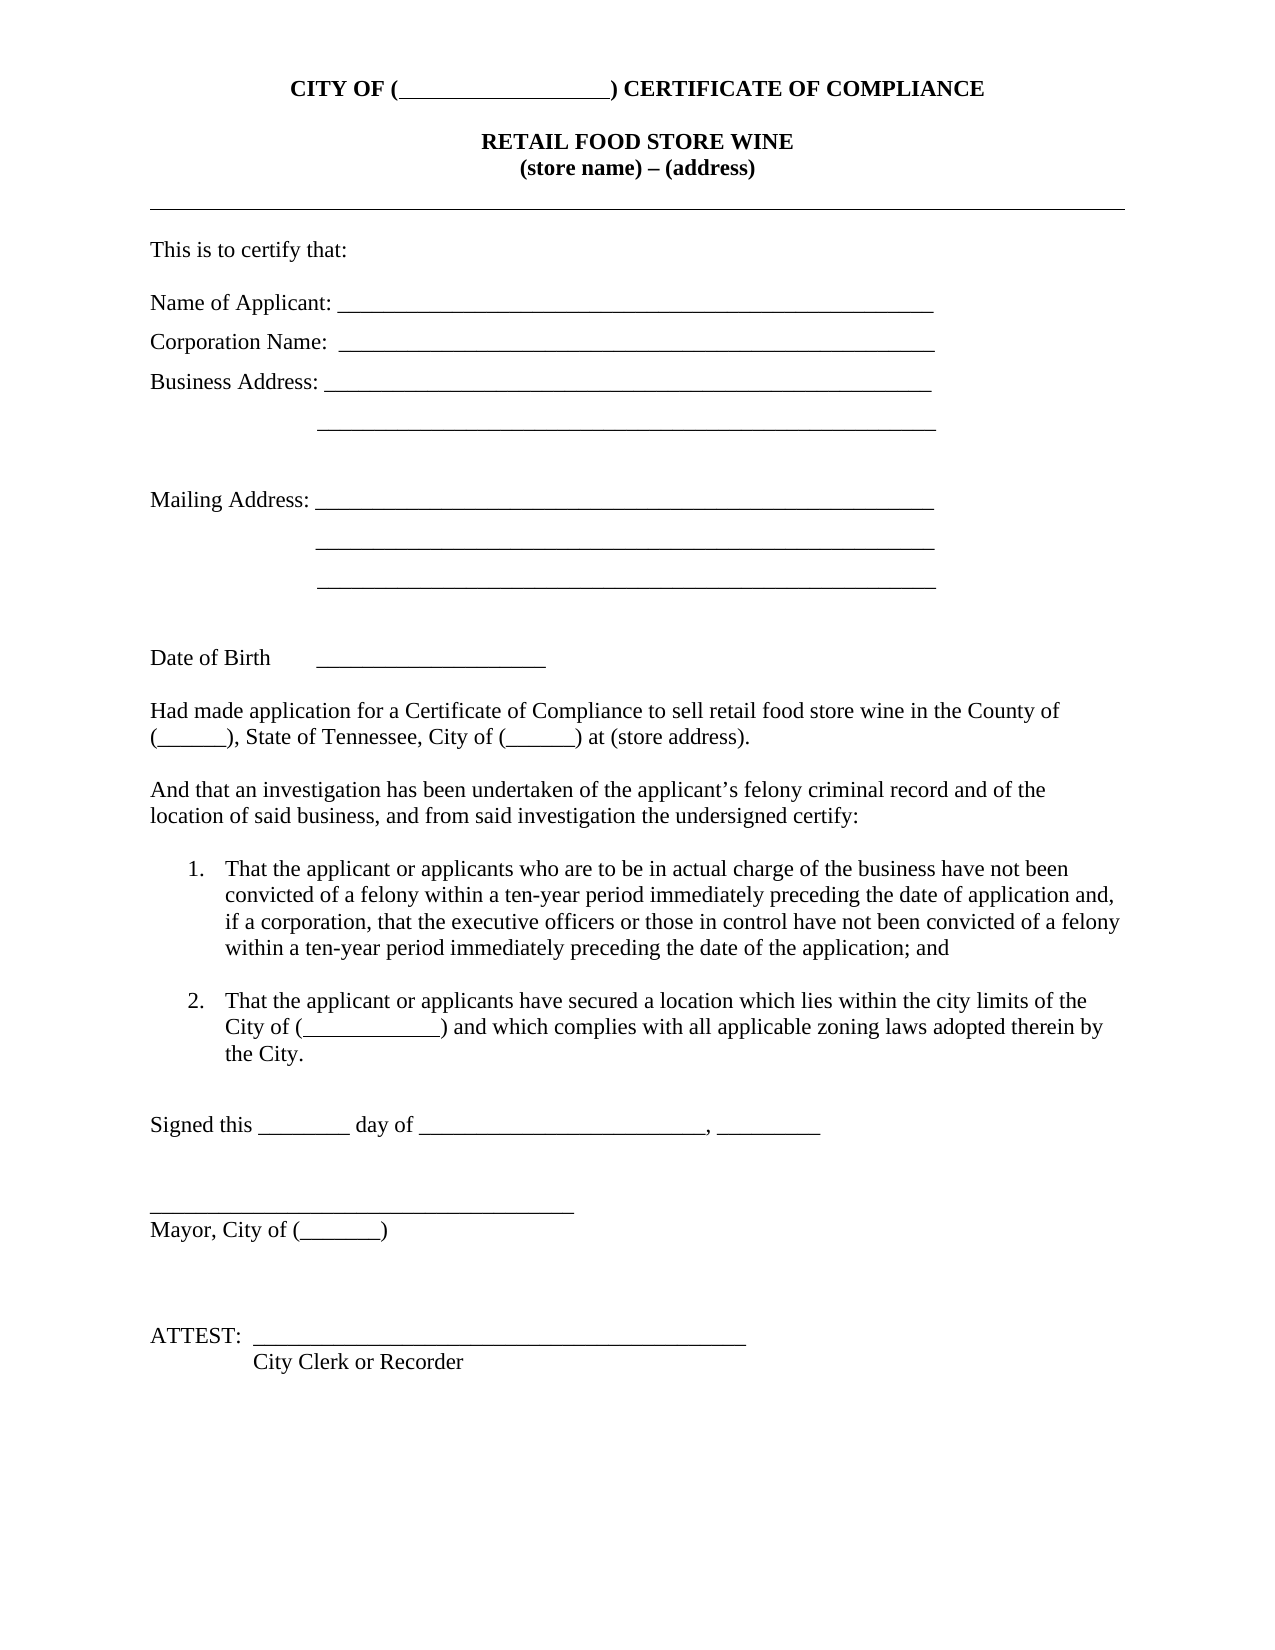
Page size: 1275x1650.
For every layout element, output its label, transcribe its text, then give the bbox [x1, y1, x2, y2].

text ______________________________________________________ [150, 565, 1125, 592]
text Had made application for a Certificate of Compliance to sell retail food store wine in the County of (______), State of Tennessee, City of (______) at (store address). [150, 697, 1125, 750]
text Date of Birth ____________________ [150, 644, 1125, 671]
text ATTEST: ___________________________________________ [150, 1322, 1125, 1348]
text Mayor, City of (_______) [150, 1216, 1125, 1243]
text City Clerk or Recorder [150, 1348, 1125, 1374]
text This is to certify that: [150, 236, 1125, 263]
text ______________________________________________________ [150, 407, 1125, 434]
list That the applicant or applicants who are to be in actual charge of the business have not been convicted of a felony within a ten-year period immediately preceding the date of application and, if a corporation, that the executive officers or those in control have not been convicted of a felony within a ten-year period immediately preceding the date of the application; and [187, 855, 1125, 961]
text RETAIL FOOD STORE WINE [150, 128, 1125, 154]
text Mailing Address: ______________________________________________________ [150, 486, 1125, 513]
text Name of Applicant: ____________________________________________________ [150, 289, 1125, 315]
text And that an investigation has been undertaken of the applicant’s felony criminal record and of the location of said business, and from said investigation the undersigned certify: [150, 776, 1125, 829]
text CITY OF ( ) CERTIFICATE OF COMPLIANCE [150, 75, 1125, 101]
text Corporation Name: ____________________________________________________ [150, 328, 1125, 355]
text Business Address: _____________________________________________________ [150, 368, 1125, 394]
text Signed this ________ day of _________________________, _________ [150, 1111, 1125, 1137]
text (store name) – (address) [150, 154, 1125, 180]
text ______________________________________________________ [150, 526, 1125, 552]
text _____________________________________ [150, 1190, 1125, 1216]
list That the applicant or applicants have secured a location which lies within the city limits of the City of ( ) and which complies with all applicable zoning laws adopted therein by the City. [187, 987, 1125, 1066]
